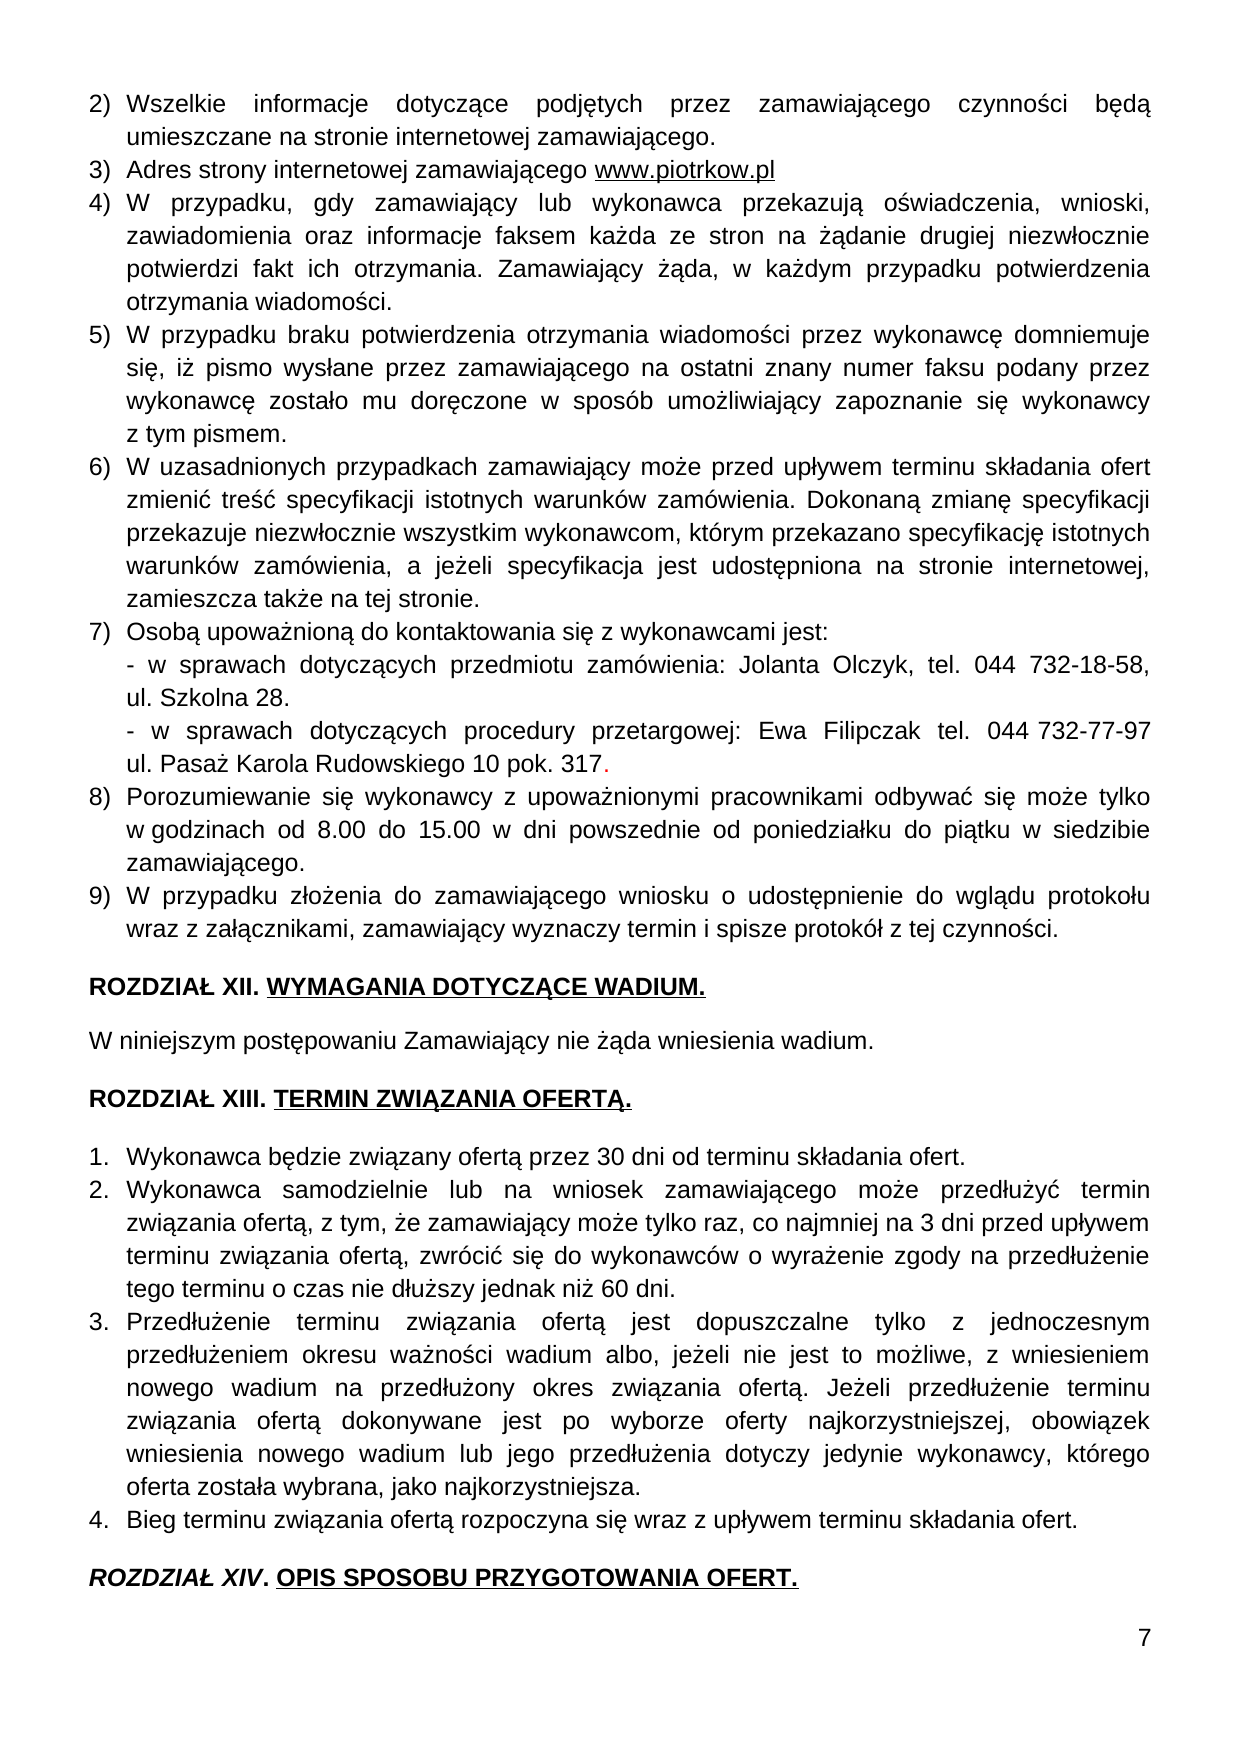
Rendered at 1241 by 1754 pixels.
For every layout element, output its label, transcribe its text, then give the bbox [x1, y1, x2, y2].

list Osobą upoważnioną do kontaktowania się z wykonawcami jest: [89, 617, 1152, 646]
list Adres strony internetowej zamawiającego www.piotrkow.pl [89, 155, 1152, 183]
text - w sprawach dotyczących procedury przetargowej: Ewa Filipczak tel. 044 732-77-97 ul. Pasaż Karola Rudowskiego 10 pok. 317. [126, 716, 1152, 778]
list Przedłużenie terminu związania ofertą jest dopuszczalne tylko z jednoczesnym przedłużeniem okresu ważności wadium albo, jeżeli nie jest to możliwe, z wniesieniem nowego wadium na przedłużony okres związania ofertą. Jeżeli przedłużenie terminu związania ofertą dokonywane jest po wyborze oferty najkorzystniejszej, obowiązek wniesienia nowego wadium lub jego przedłużenia dotyczy jedynie wykonawcy, którego oferta została wybrana, jako najkorzystniejsza. [89, 1307, 1152, 1501]
list Wykonawca samodzielnie lub na wniosek zamawiającego może przedłużyć termin związania ofertą, z tym, że zamawiający może tylko raz, co najmniej na 3 dni przed upływem terminu związania ofertą, zwrócić się do wykonawców o wyrażenie zgody na przedłużenie tego terminu o czas nie dłuższy jednak niż 60 dni. [89, 1175, 1152, 1303]
subtitle ROZDZIAŁ XII. WYMAGANIA DOTYCZĄCE WADIUM. [89, 972, 1152, 1001]
text ROZDZIAŁ XIV. OPIS SPOSOBU PRZYGOTOWANIA OFERT. [89, 1563, 1152, 1592]
list W przypadku braku potwierdzenia otrzymania wiadomości przez wykonawcę domniemuje się, iż pismo wysłane przez zamawiającego na ostatni znany numer faksu podany przez wykonawcę zostało mu doręczone w sposób umożliwiający zapoznanie się wykonawcy z tym pismem. [89, 320, 1152, 448]
list W przypadku, gdy zamawiający lub wykonawca przekazują oświadczenia, wnioski, zawiadomienia oraz informacje faksem każda ze stron na żądanie drugiej niezwłocznie potwierdzi fakt ich otrzymania. Zamawiający żąda, w każdym przypadku potwierdzenia otrzymania wiadomości. [89, 188, 1152, 316]
list Porozumiewanie się wykonawcy z upoważnionymi pracownikami odbywać się może tylko w godzinach od 8.00 do 15.00 w dni powszednie od poniedziałku do piątku w siedzibie zamawiającego. [89, 782, 1152, 877]
list Wykonawca będzie związany ofertą przez 30 dni od terminu składania ofert. [89, 1142, 1152, 1171]
subtitle ROZDZIAŁ XIII. TERMIN ZWIĄZANIA OFERTĄ. [89, 1084, 1152, 1113]
list Bieg terminu związania ofertą rozpoczyna się wraz z upływem terminu składania ofert. [89, 1505, 1152, 1534]
list W przypadku złożenia do zamawiającego wniosku o udostępnienie do wglądu protokołu wraz z załącznikami, zamawiający wyznaczy termin i spisze protokół z tej czynności. [89, 881, 1152, 943]
text W niniejszym postępowaniu Zamawiający nie żąda wniesienia wadium. [89, 1026, 1152, 1055]
list Wszelkie informacje dotyczące podjętych przez zamawiającego czynności będą umieszczane na stronie internetowej zamawiającego. [89, 89, 1152, 150]
text - w sprawach dotyczących przedmiotu zamówienia: Jolanta Olczyk, tel. 044 732-18-58, ul. Szkolna 28. [126, 650, 1152, 712]
list W uzasadnionych przypadkach zamawiający może przed upływem terminu składania ofert zmienić treść specyfikacji istotnych warunków zamówienia. Dokonaną zmianę specyfikacji przekazuje niezwłocznie wszystkim wykonawcom, którym przekazano specyfikację istotnych warunków zamówienia, a jeżeli specyfikacja jest udostępniona na stronie internetowej, zamieszcza także na tej stronie. [89, 452, 1152, 613]
